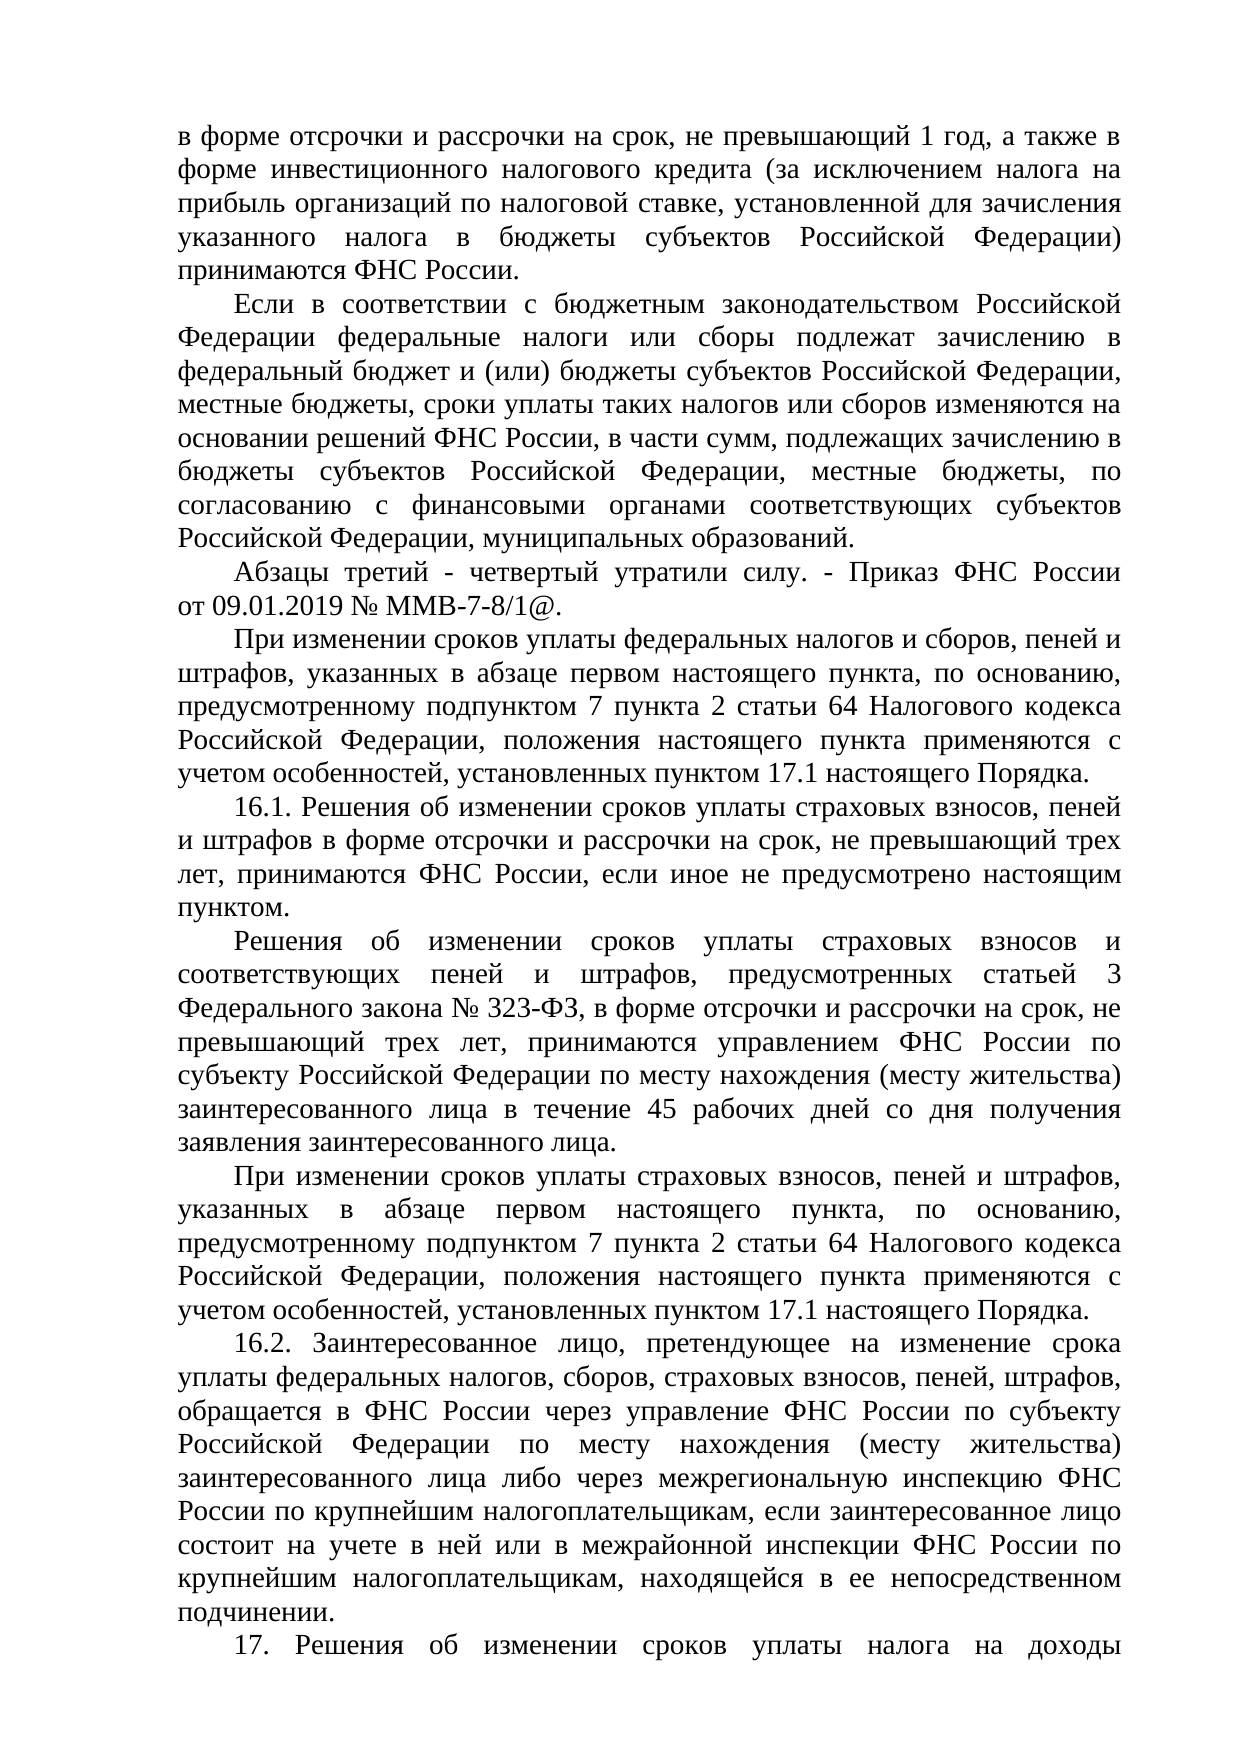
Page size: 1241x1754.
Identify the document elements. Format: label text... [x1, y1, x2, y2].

text Абзацы третий - четвертый утратили силу. - Приказ ФНС России от 09.01.2019 № ММВ-7-8/1@. [177, 554, 1122, 621]
text При изменении сроков уплаты федеральных налогов и сборов, пеней и штрафов, указанных в абзаце первом настоящего пункта, по основанию, предусмотренному подпунктом 7 пункта 2 статьи 64 Налогового кодекса Российской Федерации, положения настоящего пункта применяются с учетом особенностей, установленных пунктом 17.1 настоящего Порядка. [177, 621, 1122, 789]
text 16.2. Заинтересованное лицо, претендующее на изменение срока уплаты федеральных налогов, сборов, страховых взносов, пеней, штрафов, обращается в ФНС России через управление ФНС России по субъекту Российской Федерации по месту нахождения (месту жительства) заинтересованного лица либо через межрегиональную инспекцию ФНС России по крупнейшим налогоплательщикам, если заинтересованное лицо состоит на учете в ней или в межрайонной инспекции ФНС России по крупнейшим налогоплательщикам, находящейся в ее непосредственном подчинении. [177, 1326, 1122, 1627]
text 16.1. Решения об изменении сроков уплаты страховых взносов, пеней и штрафов в форме отсрочки и рассрочки на срок, не превышающий трех лет, принимаются ФНС России, если иное не предусмотрено настоящим пунктом. [177, 789, 1122, 923]
text Решения об изменении сроков уплаты страховых взносов и соответствующих пеней и штрафов, предусмотренных статьей 3 Федерального закона № 323-ФЗ, в форме отсрочки и рассрочки на срок, не превышающий трех лет, принимаются управлением ФНС России по субъекту Российской Федерации по месту нахождения (месту жительства) заинтересованного лица в течение 45 рабочих дней со дня получения заявления заинтересованного лица. [177, 923, 1122, 1158]
text При изменении сроков уплаты страховых взносов, пеней и штрафов, указанных в абзаце первом настоящего пункта, по основанию, предусмотренному подпунктом 7 пункта 2 статьи 64 Налогового кодекса Российской Федерации, положения настоящего пункта применяются с учетом особенностей, установленных пунктом 17.1 настоящего Порядка. [177, 1158, 1122, 1326]
text Если в соответствии с бюджетным законодательством Российской Федерации федеральные налоги или сборы подлежат зачислению в федеральный бюджет и (или) бюджеты субъектов Российской Федерации, местные бюджеты, сроки уплаты таких налогов или сборов изменяются на основании решений ФНС России, в части сумм, подлежащих зачислению в бюджеты субъектов Российской Федерации, местные бюджеты, по согласованию с финансовыми органами соответствующих субъектов Российской Федерации, муниципальных образований. [177, 286, 1122, 554]
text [177, 1627, 1122, 1661]
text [177, 118, 1122, 286]
